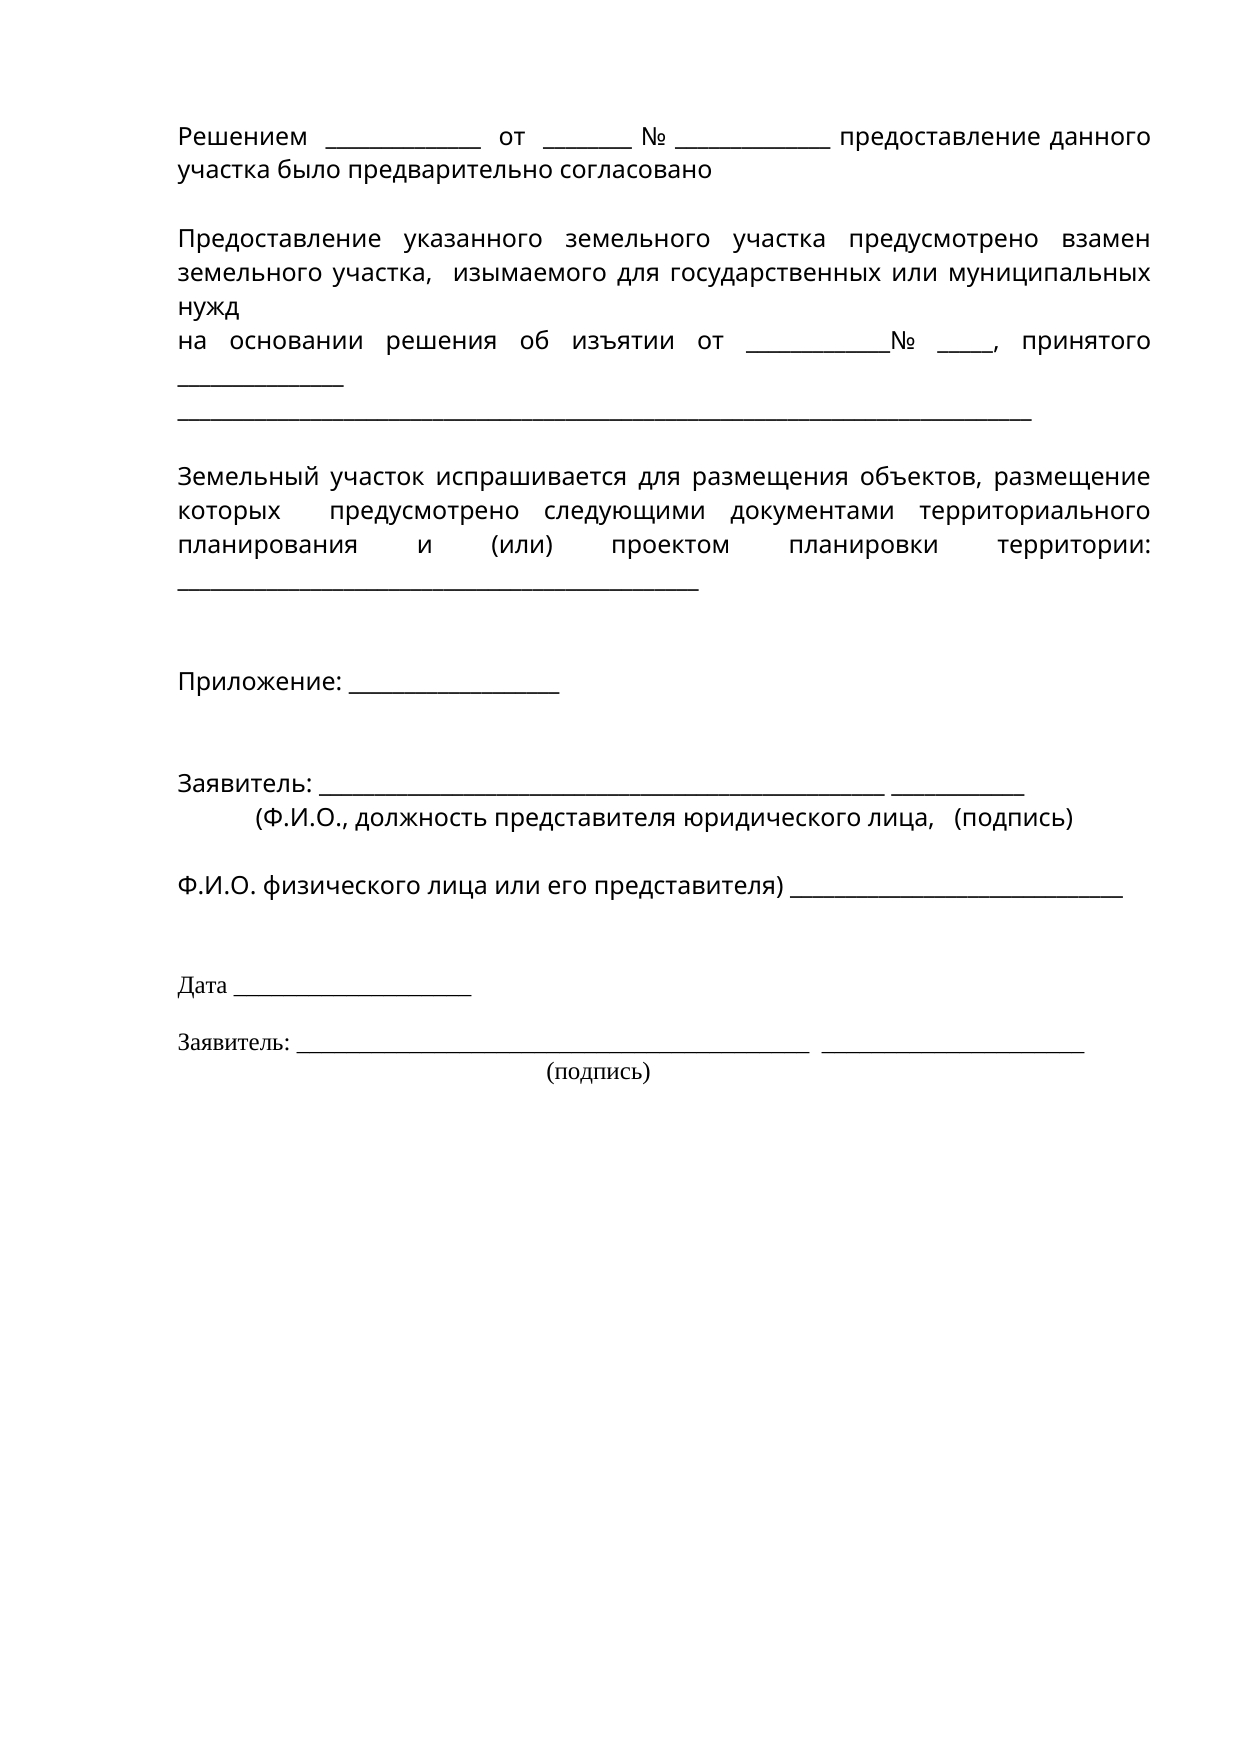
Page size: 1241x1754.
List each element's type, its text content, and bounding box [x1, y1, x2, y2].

text Предоставление указанного земельного участка предусмотрено взамен земельного участка, изымаемого для государственных или муниципальных нужд [177, 220, 1152, 322]
text Заявитель: _________________________________________ _____________________ [177, 1027, 1152, 1056]
text (подпись) [177, 1056, 1152, 1085]
text Ф.И.О. физического лица или его представителя) ______________________________ [177, 867, 1152, 902]
text (Ф.И.О., должность представителя юридического лица, (подпись) [177, 799, 1152, 833]
text Дата ___________________ [177, 970, 1152, 998]
text Приложение: ___________________ [177, 663, 1152, 697]
text Заявитель: ___________________________________________________ ____________ [177, 765, 1152, 799]
text на основании решения об изъятии от _____________№ _____, принятого _______________ [177, 322, 1152, 391]
text Земельный участок испрашивается для размещения объектов, размещение которых предусмотрено следующими документами территориального планирования и (или) проектом планировки территории: _______________________________________________ [177, 459, 1152, 595]
text Решением ______________ от ________ № ______________ предоставление данного участка было предварительно согласовано [177, 118, 1152, 186]
text _____________________________________________________________________________ [177, 391, 1152, 425]
